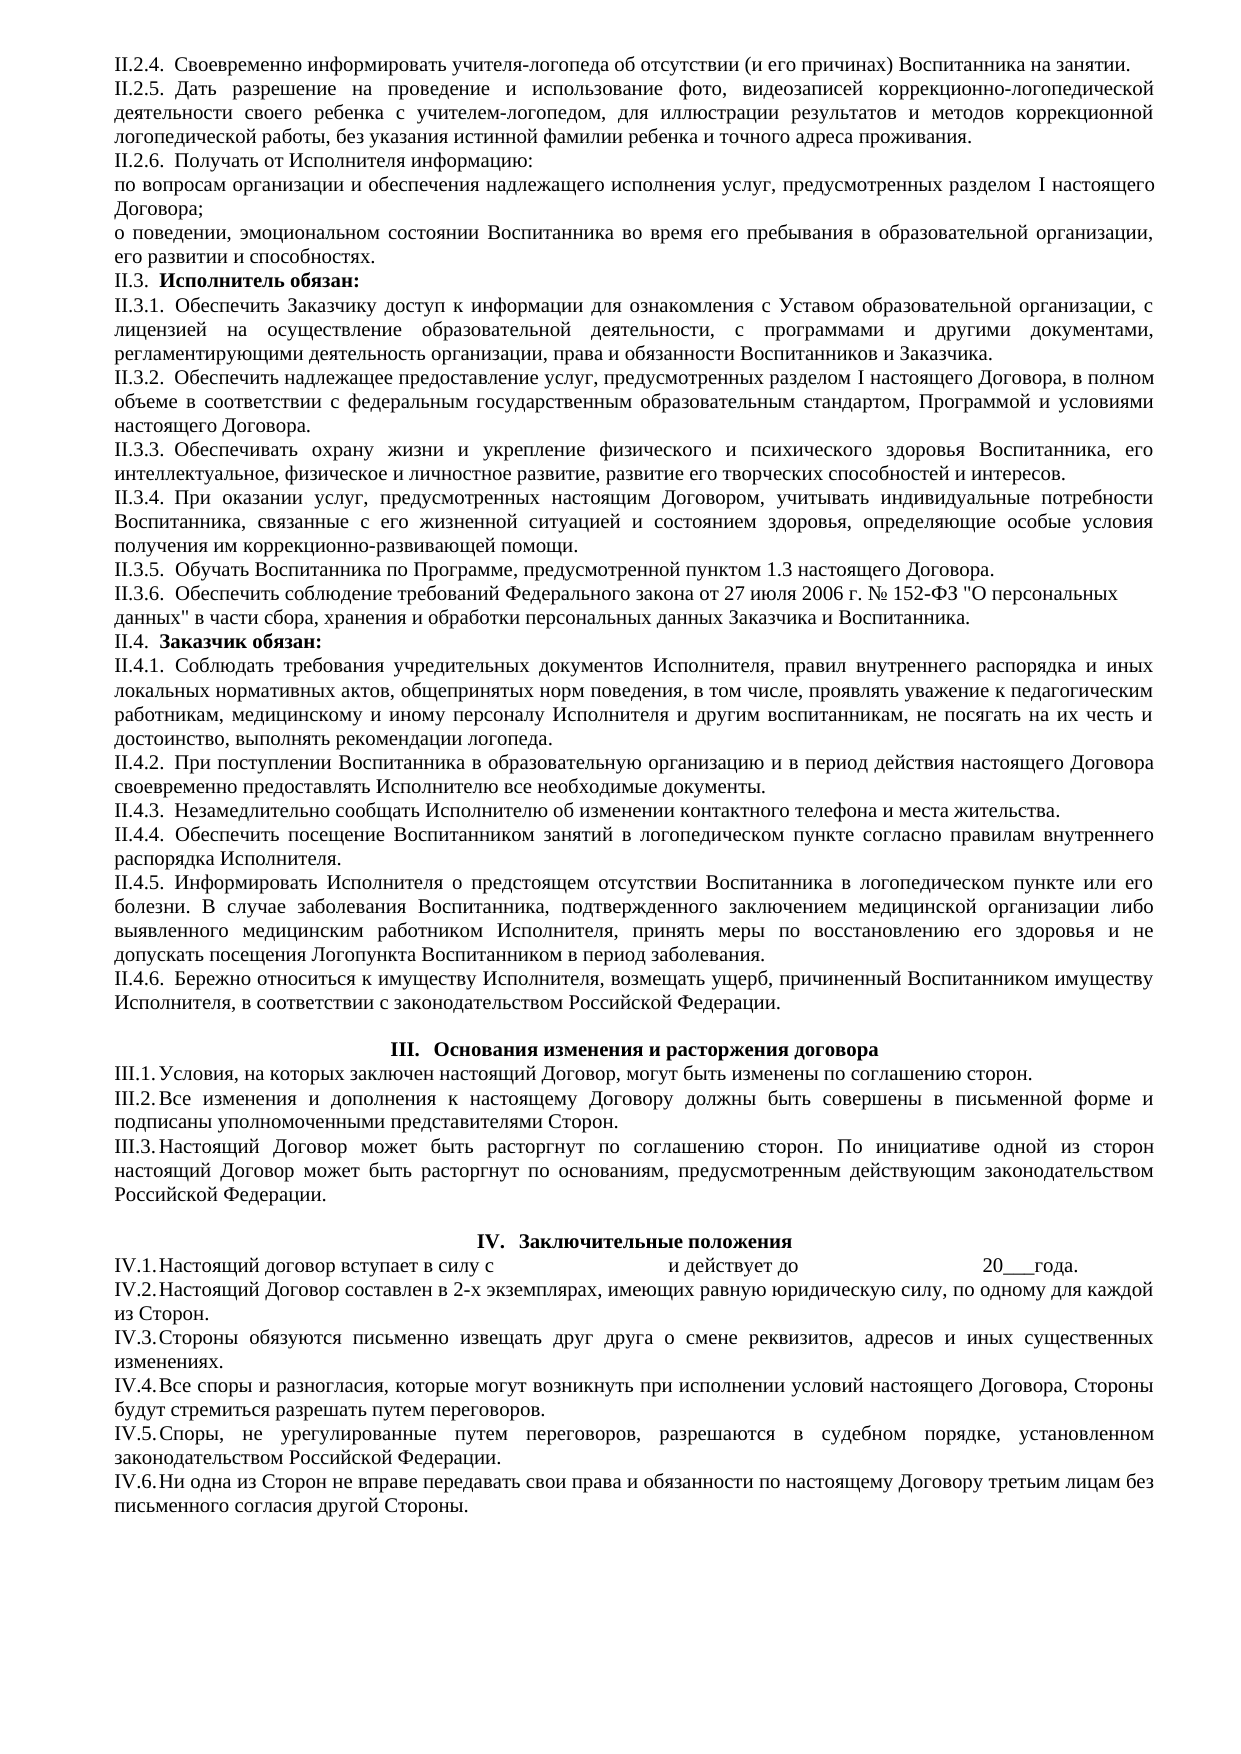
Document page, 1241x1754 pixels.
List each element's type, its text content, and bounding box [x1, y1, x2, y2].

text по вопросам организации и обеспечения надлежащего исполнения услуг, предусмотренных разделом I настоящего Договора; [114, 172, 1155, 220]
list Настоящий Договор составлен в 2-х экземплярах, имеющих равную юридическую силу, по одному для каждой из Сторон. [114, 1277, 1155, 1325]
list Соблюдать требования учредительных документов Исполнителя, правил внутреннего распорядка и иных локальных нормативных актов, общепринятых норм поведения, в том числе, проявлять уважение к педагогическим работникам, медицинскому и иному персоналу Исполнителя и другим воспитанникам, не посягать на их честь и достоинство, выполнять рекомендации логопеда. [114, 653, 1155, 750]
list Обучать Воспитанника по Программе, предусмотренной пунктом 1.3 настоящего Договора. [114, 557, 1155, 581]
list Все изменения и дополнения к настоящему Договору должны быть совершены в письменной форме и подписаны уполномоченными представителями Сторон. [114, 1085, 1155, 1133]
list Дать разрешение на проведение и использование фото, видеозаписей коррекционно-логопедической деятельности своего ребенка с учителем-логопедом, для иллюстрации результатов и методов коррекционной логопедической работы, без указания истинной фамилии ребенка и точного адреса проживания. [114, 76, 1155, 148]
list Обеспечить соблюдение требований Федерального закона от 27 июля 2006 г. № 152-ФЗ "О персональных данных" в части сбора, хранения и обработки персональных данных Заказчика и Воспитанника. [114, 581, 1155, 629]
list Условия, на которых заключен настоящий Договор, могут быть изменены по соглашению сторон. [114, 1061, 1155, 1085]
list Обеспечить посещение Воспитанником занятий в логопедическом пункте согласно правилам внутреннего распорядка Исполнителя. [114, 822, 1155, 870]
list Ни одна из Сторон не вправе передавать свои права и обязанности по настоящему Договору третьим лицам без письменного согласия другой Стороны. [114, 1469, 1155, 1517]
list Настоящий договор вступает в силу с и действует до 20___года. [114, 1253, 1155, 1277]
list При поступлении Воспитанника в образовательную организацию и в период действия настоящего Договора своевременно предоставлять Исполнителю все необходимые документы. [114, 750, 1155, 798]
list Незамедлительно сообщать Исполнителю об изменении контактного телефона и места жительства. [114, 798, 1155, 822]
list Стороны обязуются письменно извещать друг друга о смене реквизитов, адресов и иных существенных изменениях. [114, 1325, 1155, 1373]
list Обеспечивать охрану жизни и укрепление физического и психического здоровья Воспитанника, его интеллектуальное, физическое и личностное развитие, развитие его творческих способностей и интересов. [114, 437, 1155, 485]
list Обеспечить Заказчику доступ к информации для ознакомления с Уставом образовательной организации, с лицензией на осуществление образовательной деятельности, с программами и другими документами, регламентирующими деятельность организации, права и обязанности Воспитанников и Заказчика. [114, 292, 1155, 365]
list Основания изменения и расторжения договора [114, 1037, 1155, 1061]
list Заключительные положения [114, 1229, 1155, 1253]
list Настоящий Договор может быть расторгнут по соглашению сторон. По инициативе одной из сторон настоящий Договор может быть расторгнут по основаниям, предусмотренным действующим законодательством Российской Федерации. [114, 1133, 1155, 1206]
list Получать от Исполнителя информацию: [114, 148, 1155, 172]
text о поведении, эмоциональном состоянии Воспитанника во время его пребывания в образовательной организации, его развитии и способностях. [114, 220, 1155, 268]
list Обеспечить надлежащее предоставление услуг, предусмотренных разделом I настоящего Договора, в полном объеме в соответствии с федеральным государственным образовательным стандартом, Программой и условиями настоящего Договора. [114, 365, 1155, 437]
list При оказании услуг, предусмотренных настоящим Договором, учитывать индивидуальные потребности Воспитанника, связанные с его жизненной ситуацией и состоянием здоровья, определяющие особые условия получения им коррекционно-развивающей помощи. [114, 485, 1155, 557]
list Заказчик обязан: [114, 629, 1155, 653]
list Информировать Исполнителя о предстоящем отсутствии Воспитанника в логопедическом пункте или его болезни. В случае заболевания Воспитанника, подтвержденного заключением медицинской организации либо выявленного медицинским работником Исполнителя, принять меры по восстановлению его здоровья и не допускать посещения Логопункта Воспитанником в период заболевания. [114, 870, 1155, 966]
list Споры, не урегулированные путем переговоров, разрешаются в судебном порядке, установленном законодательством Российской Федерации. [114, 1421, 1155, 1469]
list Своевременно информировать учителя-логопеда об отсутствии (и его причинах) Воспитанника на занятии. [114, 52, 1155, 76]
list Все споры и разногласия, которые могут возникнуть при исполнении условий настоящего Договора, Стороны будут стремиться разрешать путем переговоров. [114, 1373, 1155, 1421]
list Бережно относиться к имуществу Исполнителя, возмещать ущерб, причиненный Воспитанником имуществу Исполнителя, в соответствии с законодательством Российской Федерации. [114, 966, 1155, 1014]
list Исполнитель обязан: [114, 268, 1155, 292]
